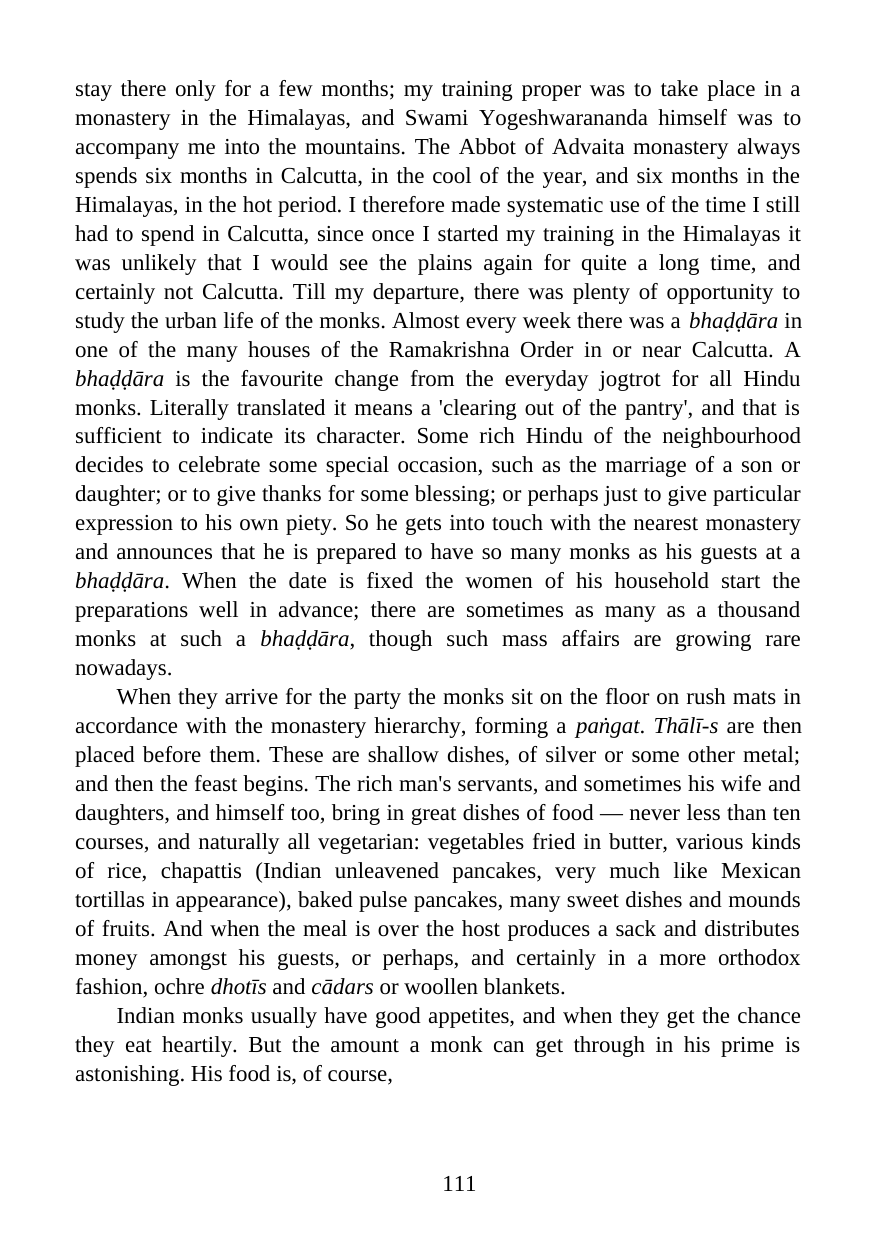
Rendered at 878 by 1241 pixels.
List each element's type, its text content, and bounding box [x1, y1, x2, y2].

text Indian monks usually have good appetites, and when they get the chance they eat heartily. But the amount a monk can get through in his prime is astonishing. His food is, of course, [75, 1002, 802, 1086]
text When they arrive for the party the monks sit on the floor on rush mats in accordance with the monastery hierarchy, forming a paṅgat. Thālī-s are then placed before them. These are shallow dishes, of silver or some other metal; and then the feast begins. The rich man's servants, and sometimes his wife and daughters, and himself too, bring in great dishes of food — never less than ten courses, and naturally all vegetarian: vegetables fried in butter, various kinds of rice, chapattis (Indian unleavened pancakes, very much like Mexican tortillas in appearance), baked pulse pancakes, many sweet dishes and mounds of fruits. And when the meal is over the host produces a sack and distributes money amongst his guests, or perhaps, and certainly in a more orthodox fashion, ochre dhotīs and cādars or woollen blankets. [75, 683, 802, 999]
text stay there only for a few months; my training proper was to take place in a monastery in the Himalayas, and Swami Yogeshwarananda himself was to accompany me into the mountains. The Abbot of Advaita monastery always spends six months in Calcutta, in the cool of the year, and six months in the Himalayas, in the hot period. I therefore made systematic use of the time I still had to spend in Calcutta, since once I started my training in the Himalayas it was unlikely that I would see the plains again for quite a long time, and certainly not Calcutta. Till my departure, there was plenty of opportunity to study the urban life of the monks. Almost every week there was a bhaḍḍāra in one of the many houses of the Ramakrishna Order in or near Calcutta. A bhaḍḍāra is the favourite change from the everyday jogtrot for all Hindu monks. Literally translated it means a 'clearing out of the pantry', and that is sufficient to indicate its character. Some rich Hindu of the neighbourhood decides to celebrate some special occasion, such as the marriage of a son or daughter; or to give thanks for some blessing; or perhaps just to give particular expression to his own piety. So he gets into touch with the nearest monastery and announces that he is prepared to have so many monks as his guests at a bhaḍḍāra. When the date is fixed the women of his household start the preparations well in advance; there are sometimes as many as a thousand monks at such a bhaḍḍāra, though such mass affairs are growing rare nowadays. [75, 75, 802, 681]
